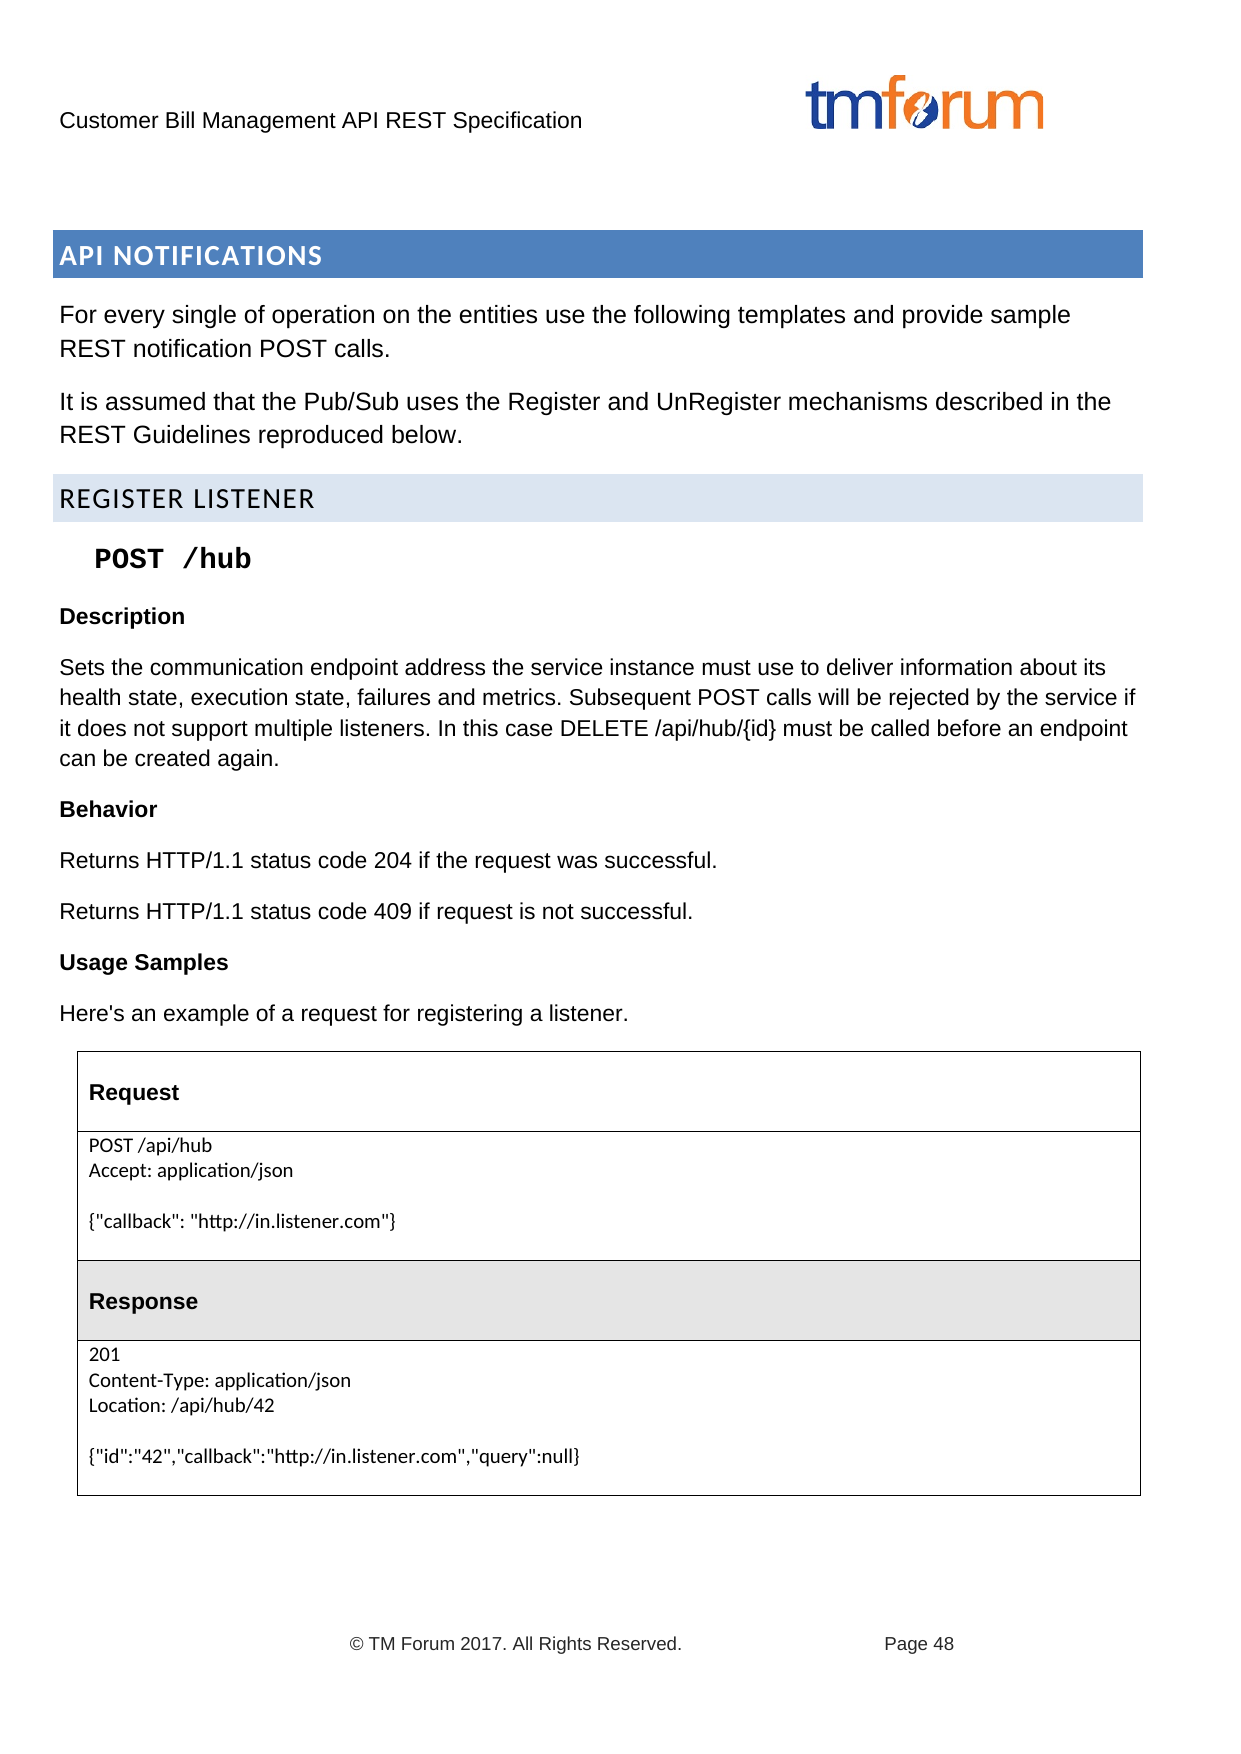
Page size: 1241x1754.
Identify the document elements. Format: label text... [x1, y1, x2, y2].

text Returns HTTP/1.1 status code 409 if request is not successful. [59, 898, 1137, 924]
text Here's an example of a request for registering a listener. [59, 1000, 1137, 1026]
table_cell POST /api/hub Accept: application/json {"callback": "http://in.listener.com"} [78, 1132, 1140, 1260]
text For every single of operation on the entities use the following templates and provide sample REST notification POST calls. [59, 301, 1137, 362]
text Description [59, 603, 1137, 629]
text POST /hub [59, 544, 1137, 577]
subtitle Register listener [59, 481, 1137, 516]
table_header Request [78, 1052, 1140, 1131]
text Returns HTTP/1.1 status code 204 if the request was successful. [59, 847, 1137, 873]
text Sets the communication endpoint address the service instance must use to deliver information about its health state, execution state, failures and metrics. Subsequent POST calls will be rejected by the service if it does not support multiple listeners. In this case DELETE /api/hub/{id} must be called before an endpoint can be created again. [59, 654, 1137, 771]
text Behavior [59, 796, 1137, 822]
table_cell 201 Content-Type: application/json Location: /api/hub/42 {"id":"42","callback":"http://in.listener.com","query":null} [78, 1341, 1140, 1495]
text Usage Samples [59, 949, 1137, 975]
picture [805, 75, 1044, 129]
table_cell Response [78, 1261, 1140, 1340]
text It is assumed that the Pub/Sub uses the Register and UnRegister mechanisms described in the REST Guidelines reproduced below. [59, 387, 1137, 449]
subtitle API NOTIFICATIONS [59, 237, 1137, 272]
